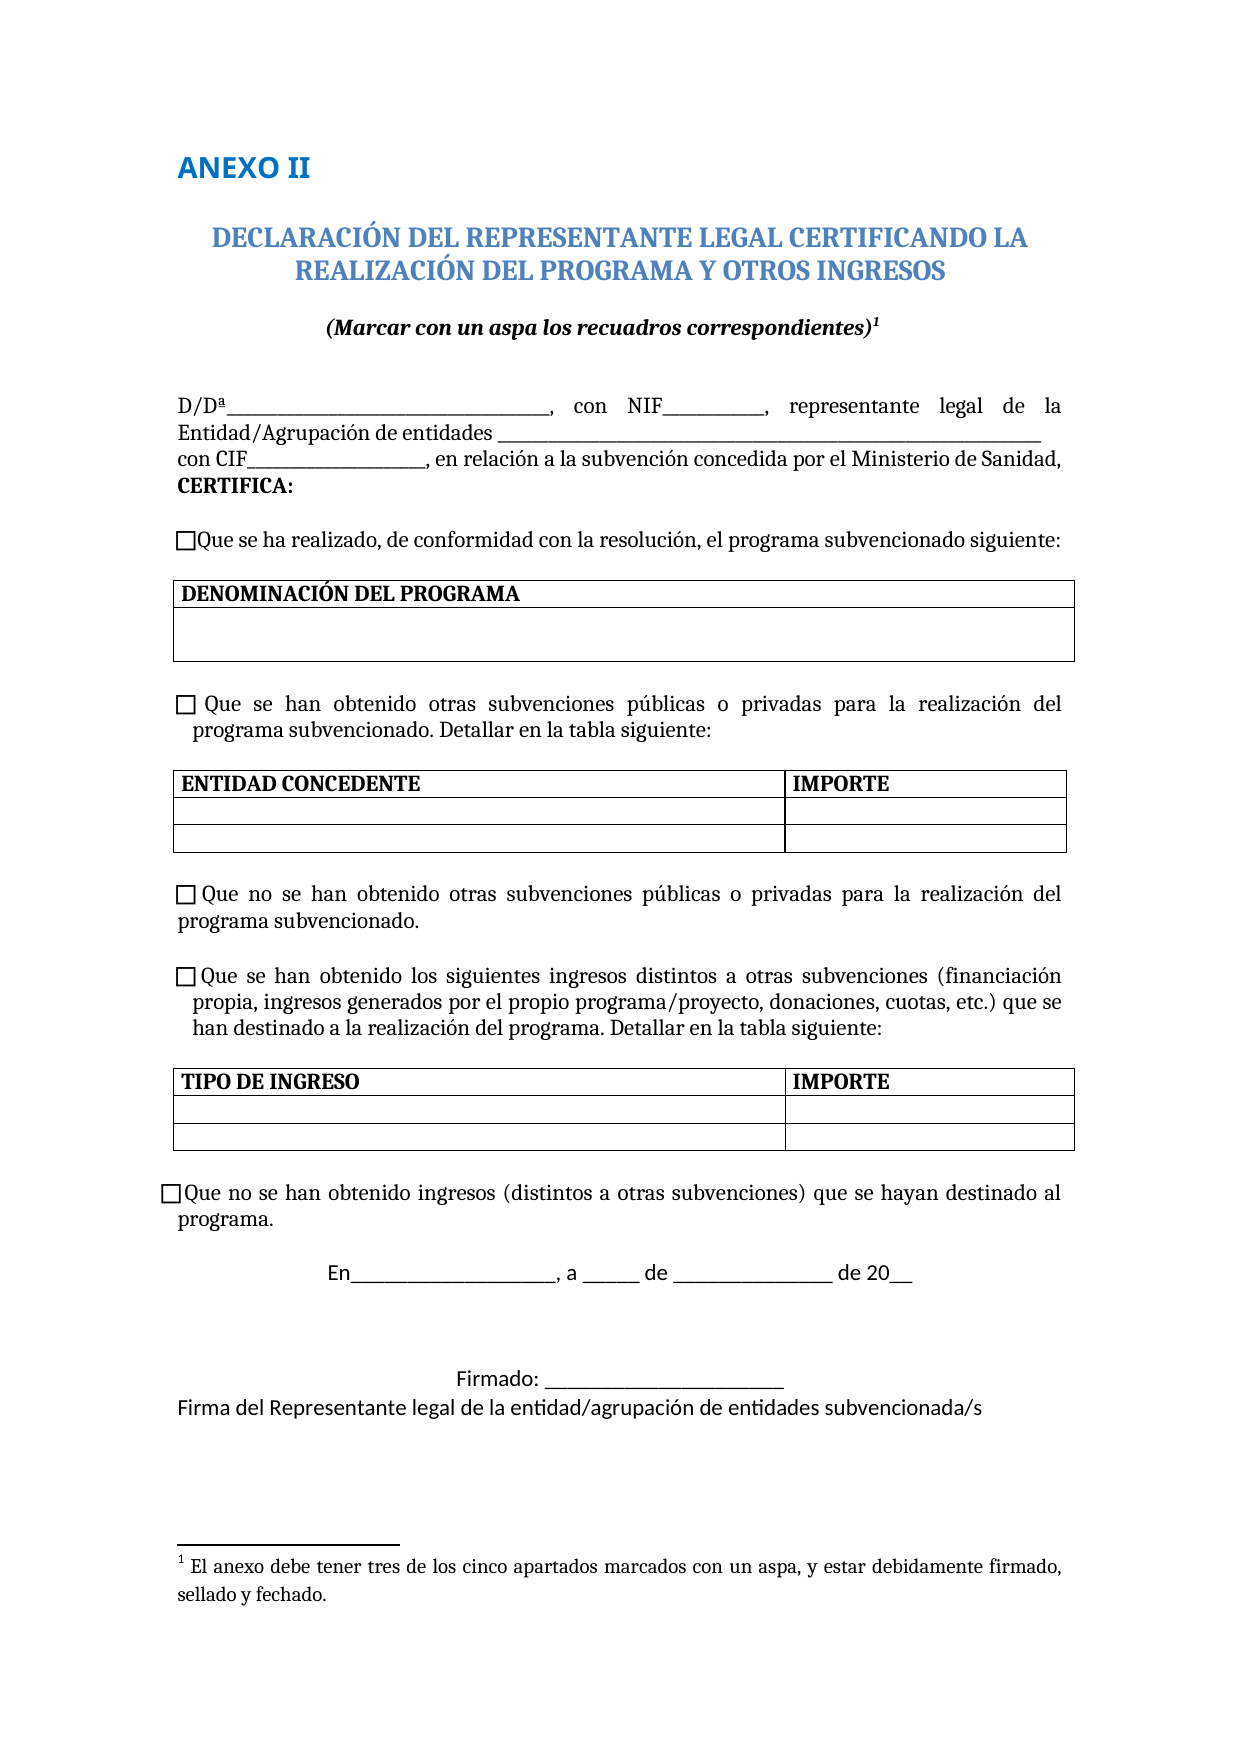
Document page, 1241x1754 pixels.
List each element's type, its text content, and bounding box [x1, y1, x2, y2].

text En__________________, a _____ de ______________ de 20__ [177, 1258, 1063, 1287]
text (Marcar con un aspa los recuadros correspondientes) [325, 314, 1063, 341]
table_cell [786, 798, 1066, 824]
text ⃞ Que se han obtenido otras subvenciones públicas o privadas para la realización del programa subvencionado. Detallar en la tabla siguiente: [192, 688, 1063, 743]
table_cell [174, 1096, 785, 1123]
table_cell [786, 1096, 1074, 1123]
text con CIF_____________________, en relación a la subvención concedida por el Ministerio de Sanidad, CERTIFICA: [177, 446, 1063, 499]
subtitle ANEXO II [177, 148, 1063, 187]
table_header DENOMINACIÓN DEL PROGRAMA [174, 581, 1074, 607]
text Firma del Representante legal de la entidad/agrupación de entidades subvencionada/s [177, 1393, 1063, 1421]
text ⃞ Que se ha realizado, de conformidad con la resolución, el programa subvencionado siguiente: [192, 525, 1063, 553]
table_cell [174, 798, 784, 824]
table_cell [174, 608, 1074, 661]
table_cell [174, 1124, 785, 1150]
text ⃞ Que se han obtenido los siguientes ingresos distintos a otras subvenciones (financiación propia, ingresos generados por el propio programa/proyecto, donaciones, cuotas, etc.) que se han destinado a la realización del programa. Detallar en la tabla siguiente: [192, 960, 1063, 1041]
table_header IMPORTE [786, 771, 1066, 797]
table_header IMPORTE [786, 1069, 1074, 1095]
text DECLARACIÓN DEL REPRESENTANTE LEGAL CERTIFICANDO LA REALIZACIÓN DEL PROGRAMA Y OTROS INGRESOS [177, 221, 1063, 288]
text D/Dª______________________________________, con NIF____________, representante legal de la Entidad/Agrupación de entidades ________________________________________________________________ [177, 393, 1063, 446]
text Firmado: _____________________ [177, 1364, 1063, 1393]
table_cell [174, 825, 784, 852]
text ⃞ Que no se han obtenido otras subvenciones públicas o privadas para la realización del programa subvencionado. [177, 879, 1063, 934]
table_cell [786, 825, 1066, 852]
table_header ENTIDAD CONCEDENTE [174, 771, 784, 797]
table_header TIPO DE INGRESO [174, 1069, 785, 1095]
text ⃞ Que no se han obtenido ingresos (distintos a otras subvenciones) que se hayan destinado al programa. [177, 1177, 1063, 1232]
table_cell [786, 1124, 1074, 1150]
